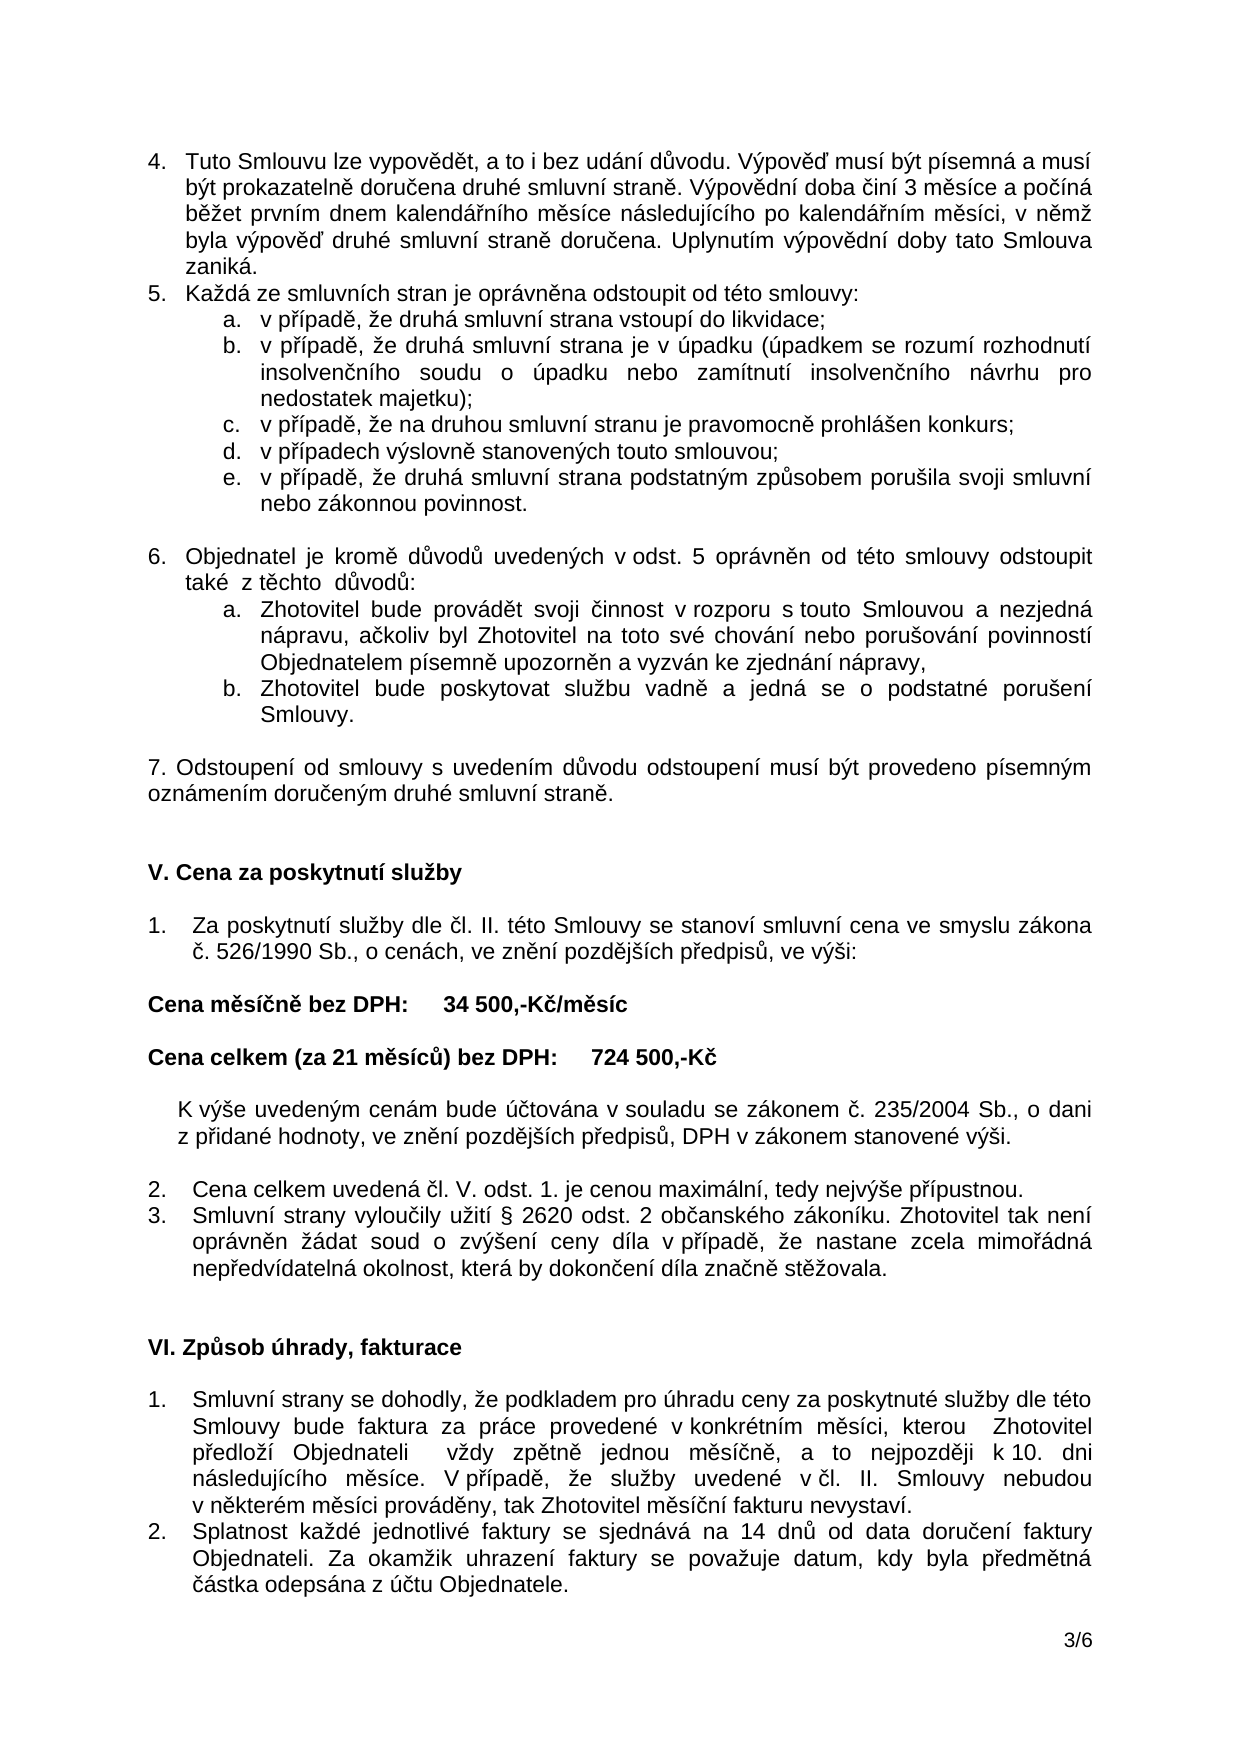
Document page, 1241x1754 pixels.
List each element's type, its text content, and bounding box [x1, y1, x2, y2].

list Každá ze smluvních stran je oprávněna odstoupit od této smlouvy: [148, 279, 1092, 306]
list Zhotovitel bude provádět svoji činnost v rozporu s touto Smlouvou a nezjedná nápravu, ačkoliv byl Zhotovitel na toto své chování nebo porušování povinností Objednatelem písemně upozorněn a vyzván ke zjednání nápravy, [223, 596, 1092, 675]
list Smluvní strany vyloučily užití § 2620 odst. 2 občanského zákoníku. Zhotovitel tak není oprávněn žádat soud o zvýšení ceny díla v případě, že nastane zcela mimořádná nepředvídatelná okolnost, která by dokončení díla značně stěžovala. [148, 1202, 1092, 1281]
text 7. Odstoupení od smlouvy s uvedením důvodu odstoupení musí být provedeno písemným oznámením doručeným druhé smluvní straně. [148, 754, 1092, 807]
list Zhotovitel bude poskytovat službu vadně a jedná se o podstatné porušení Smlouvy. [223, 675, 1092, 727]
list v případě, že druhá smluvní strana podstatným způsobem porušila svoji smluvní nebo zákonnou povinnost. [223, 464, 1092, 517]
list v případech výslovně stanovených touto smlouvou; [223, 438, 1092, 464]
list Objednatel je kromě důvodů uvedených v odst. 5 oprávněn od této smlouvy odstoupit také z těchto důvodů: [148, 543, 1092, 596]
list Splatnost každé jednotlivé faktury se sjednává na 14 dnů od data doručení faktury Objednateli. Za okamžik uhrazení faktury se považuje datum, kdy byla předmětná částka odepsána z účtu Objednatele. [148, 1518, 1092, 1597]
text K výše uvedeným cenám bude účtována v souladu se zákonem č. 235/2004 Sb., o dani z přidané hodnoty, ve znění pozdějších předpisů, DPH v zákonem stanovené výši. [177, 1096, 1092, 1149]
list Tuto Smlouvu lze vypovědět, a to i bez udání důvodu. Výpověď musí být písemná a musí být prokazatelně doručena druhé smluvní straně. Výpovědní doba činí 3 měsíce a počíná běžet prvním dnem kalendářního měsíce následujícího po kalendářním měsíci, v němž byla výpověď druhé smluvní straně doručena. Uplynutím výpovědní doby tato Smlouva zaniká. [148, 148, 1092, 279]
text V. Cena za poskytnutí služby [148, 859, 1092, 886]
text VI. Způsob úhrady, fakturace [148, 1334, 1092, 1360]
list Smluvní strany se dohodly, že podkladem pro úhradu ceny za poskytnuté služby dle této Smlouvy bude faktura za práce provedené v konkrétním měsíci, kterou Zhotovitel předloží Objednateli vždy zpětně jednou měsíčně, a to nejpozději k 10. dni následujícího měsíce. V případě, že služby uvedené v čl. II. Smlouvy nebudou v některém měsíci prováděny, tak Zhotovitel měsíční fakturu nevystaví. [148, 1386, 1092, 1518]
list v případě, že druhá smluvní strana vstoupí do likvidace; [223, 306, 1092, 332]
text Cena celkem (za 21 měsíců) bez DPH: 724 500,-Kč [148, 1044, 1092, 1070]
list v případě, že na druhou smluvní stranu je pravomocně prohlášen konkurs; [223, 411, 1092, 438]
text Cena měsíčně bez DPH: 34 500,-Kč/měsíc [148, 991, 1092, 1017]
list Cena celkem uvedená čl. V. odst. 1. je cenou maximální, tedy nejvýše přípustnou. [148, 1176, 1092, 1202]
list Za poskytnutí služby dle čl. II. této Smlouvy se stanoví smluvní cena ve smyslu zákona č. 526/1990 Sb., o cenách, ve znění pozdějších předpisů, ve výši: [148, 912, 1092, 965]
list v případě, že druhá smluvní strana je v úpadku (úpadkem se rozumí rozhodnutí insolvenčního soudu o úpadku nebo zamítnutí insolvenčního návrhu pro nedostatek majetku); [223, 332, 1092, 411]
